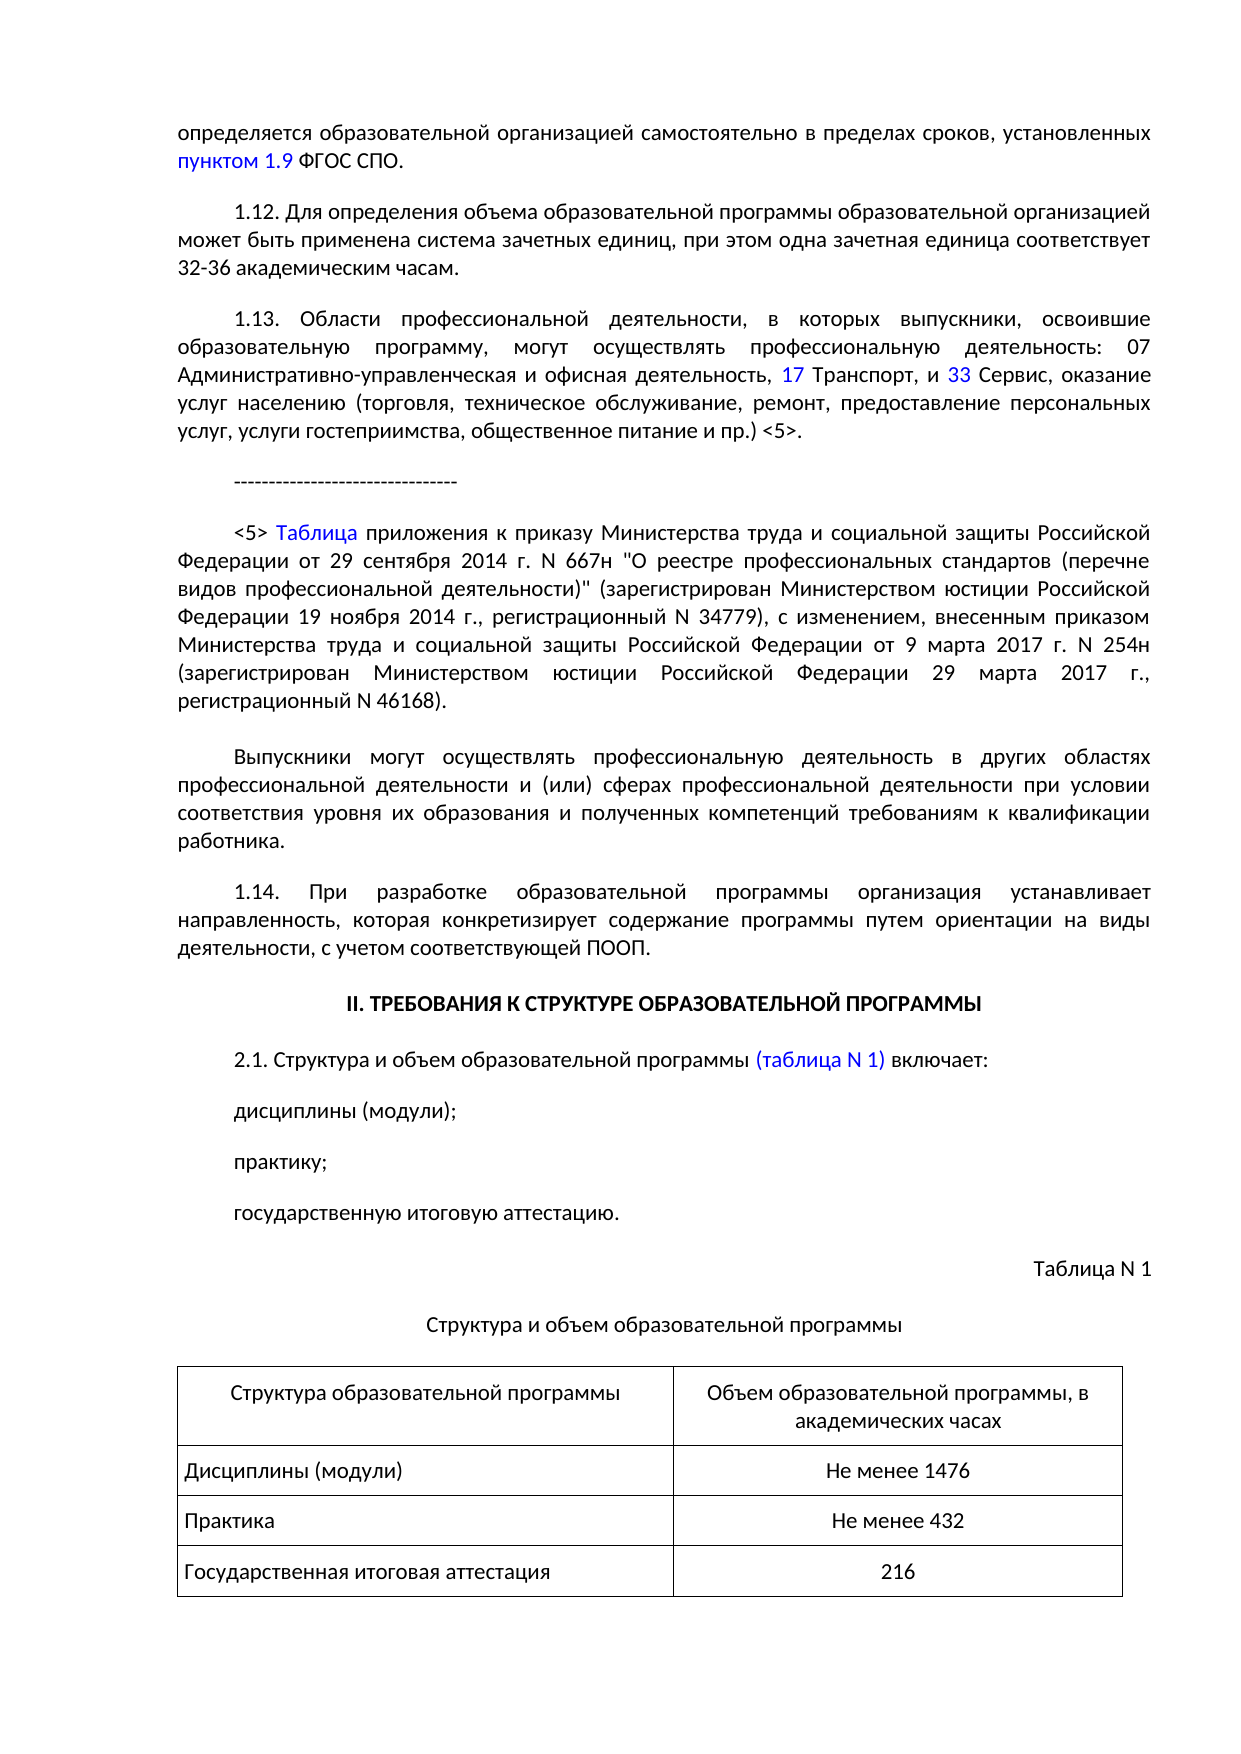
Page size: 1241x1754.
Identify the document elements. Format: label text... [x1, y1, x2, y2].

text <5> Таблица приложения к приказу Министерства труда и социальной защиты Российской Федерации от 29 сентября 2014 г. N 667н "О реестре профессиональных стандартов (перечне видов профессиональной деятельности)" (зарегистрирован Министерством юстиции Российской Федерации 19 ноября 2014 г., регистрационный N 34779), с изменением, внесенным приказом Министерства труда и социальной защиты Российской Федерации от 9 марта 2017 г. N 254н (зарегистрирован Министерством юстиции Российской Федерации 29 марта 2017 г., регистрационный N 46168). [177, 518, 1152, 714]
table_header Объем образовательной программы, в академических часах [674, 1367, 1122, 1444]
table_cell Не менее 432 [674, 1496, 1122, 1545]
text государственную итоговую аттестацию. [177, 1198, 1152, 1226]
text 1.12. Для определения объема образовательной программы образовательной организацией может быть применена система зачетных единиц, при этом одна зачетная единица соответствует 32-36 академическим часам. [177, 197, 1152, 281]
table_cell Государственная итоговая аттестация [178, 1546, 673, 1596]
table_cell Дисциплины (модули) [178, 1446, 673, 1495]
text практику; [177, 1147, 1152, 1175]
text Таблица N 1 [177, 1254, 1152, 1282]
text Структура и объем образовательной программы [177, 1310, 1152, 1338]
text -------------------------------- [177, 467, 1152, 495]
title II. ТРЕБОВАНИЯ К СТРУКТУРЕ ОБРАЗОВАТЕЛЬНОЙ ПРОГРАММЫ [177, 989, 1152, 1017]
table_cell 216 [674, 1546, 1122, 1596]
text 1.14. При разработке образовательной программы организация устанавливает направленность, которая конкретизирует содержание программы путем ориентации на виды деятельности, с учетом соответствующей ПООП. [177, 877, 1152, 961]
text дисциплины (модули); [177, 1096, 1152, 1124]
table_header Структура образовательной программы [178, 1367, 673, 1444]
text 1.13. Области профессиональной деятельности, в которых выпускники, освоившие образовательную программу, могут осуществлять профессиональную деятельность: 07 Административно-управленческая и офисная деятельность, 17 Транспорт, и 33 Сервис, оказание услуг населению (торговля, техническое обслуживание, ремонт, предоставление персональных услуг, услуги гостеприимства, общественное питание и пр.) <5>. [177, 304, 1152, 444]
text 2.1. Структура и объем образовательной программы (таблица N 1) включает: [177, 1045, 1152, 1073]
text Выпускники могут осуществлять профессиональную деятельность в других областях профессиональной деятельности и (или) сферах профессиональной деятельности при условии соответствия уровня их образования и полученных компетенций требованиям к квалификации работника. [177, 742, 1152, 854]
table_cell Не менее 1476 [674, 1446, 1122, 1495]
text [177, 118, 1152, 174]
table_cell Практика [178, 1496, 673, 1545]
